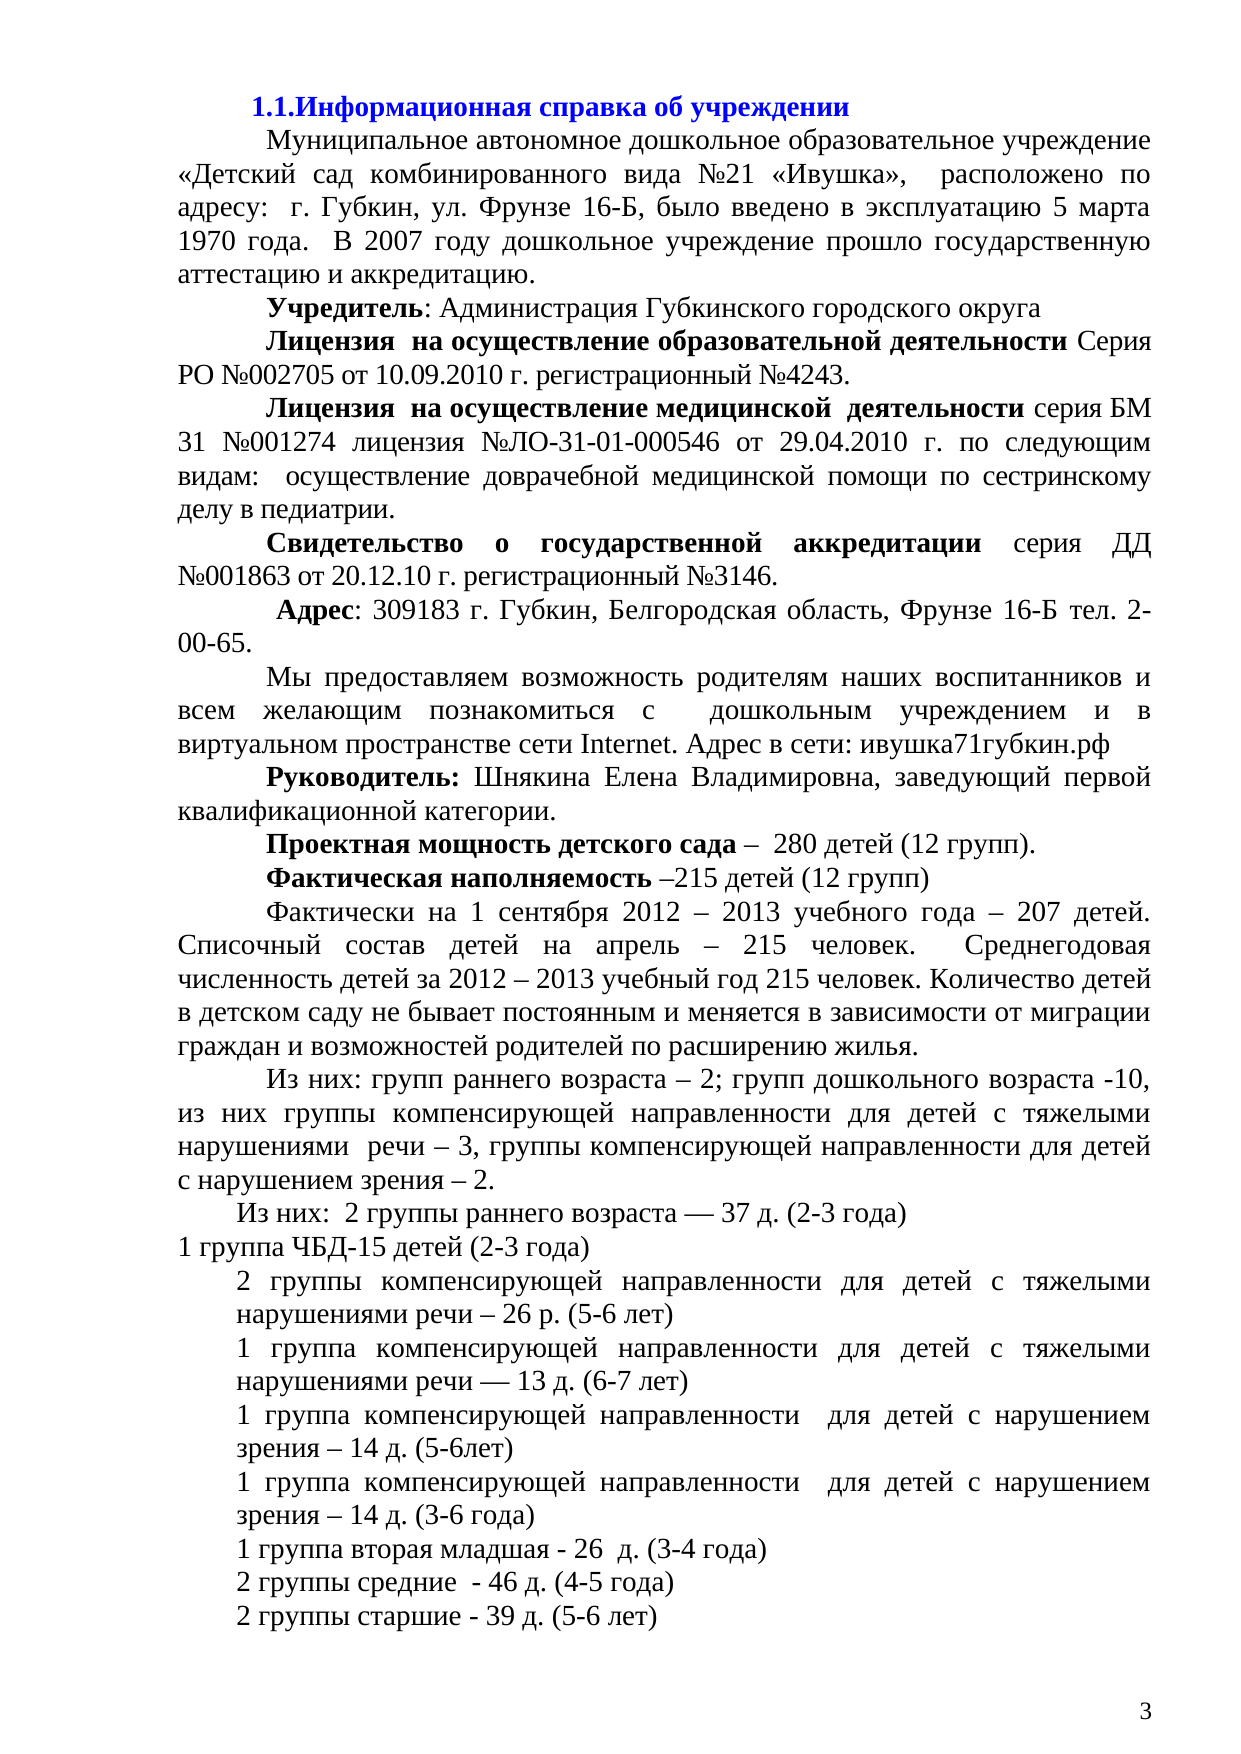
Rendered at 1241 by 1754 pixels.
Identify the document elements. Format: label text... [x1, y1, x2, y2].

text 1.1.Информационная справка об учреждении [177, 89, 1152, 122]
text Из них: групп раннего возраста – 2; групп дошкольного возраста -10, из них группы компенсирующей направленности для детей с тяжелыми нарушениями речи – 3, группы компенсирующей направленности для детей с нарушением зрения – 2. [177, 1061, 1152, 1196]
text 1 группа компенсирующей направленности для детей с нарушением зрения – 14 д. (3-6 года) [236, 1464, 1152, 1531]
text 1 группа компенсирующей направленности для детей с тяжелыми нарушениями речи — 13 д. (6-7 лет) [236, 1330, 1152, 1397]
text Адрес: . Губкин, Белгородская область, Фрунзе 16-Б тел. 2-00-65. [177, 592, 1152, 659]
text 1 группа компенсирующей направленности для детей с нарушением зрения – 14 д. (5-6лет) [236, 1397, 1152, 1464]
text 2 группы старшие - 39 д. (5-6 лет) [236, 1598, 1152, 1632]
text Лицензия на осуществление образовательной деятельности Серия РО №002705 от 10.09.2010 г. регистрационный №4243. [177, 323, 1152, 391]
text Свидетельство о государственной аккредитации серия ДД №001863 от 20.12.10 г. регистрационный №3146. [177, 525, 1152, 592]
text Учредитель: Администрация Губкинского городского округа [177, 290, 1152, 323]
text Лицензия на осуществление медицинской деятельности серия БМ 31 №001274 лицензия №ЛО-31-01-000546 от 29.04.2010 г. по следующим видам: осуществление доврачебной медицинской помощи по сестринскому делу в педиатрии. [177, 391, 1152, 525]
text 2 группы компенсирующей направленности для детей с тяжелыми нарушениями речи – 26 р. (5-6 лет) [236, 1263, 1152, 1330]
text Проектная мощность детского сада – 280 детей (12 групп). [177, 827, 1152, 860]
text Муниципальное автономное дошкольное образовательное учреждение «Детский сад комбинированного вида №21 «Ивушка», расположено по адресу: г. Губкин, ул. Фрунзе 16-Б, было введено в эксплуатацию 5 марта 1970 года. В 2007 году дошкольное учреждение прошло государственную аттестацию и аккредитацию. [177, 122, 1152, 290]
text Из них: 2 группы раннего возраста — 37 д. (2-3 года) [236, 1196, 1152, 1229]
text 1 группа вторая младшая - 26 д. (3-4 года) [236, 1531, 1152, 1564]
text Фактическая наполняемость –215 детей (12 групп) [177, 860, 1152, 894]
text Мы предоставляем возможность родителям наших воспитанников и всем желающим познакомиться с дошкольным учреждением и в виртуальном пространстве сети Internet. Адрес в сети: ивушка71губкин.рф [177, 659, 1152, 759]
text Руководитель: Шнякина Елена Владимировна, заведующий первой квалификационной категории. [177, 759, 1152, 827]
text 2 группы средние - 46 д. (4-5 года) [236, 1564, 1152, 1598]
text Фактически на 1 сентября 2012 – 2013 учебного года – 207 детей. Списочный состав детей на апрель – 215 человек. Среднегодовая численность детей за 2012 – 2013 учебный год 215 человек. Количество детей в детском саду не бывает постоянным и меняется в зависимости от миграции граждан и возможностей родителей по расширению жилья. [177, 894, 1152, 1061]
text 1 группа ЧБД-15 детей (2-3 года) [177, 1229, 1152, 1263]
